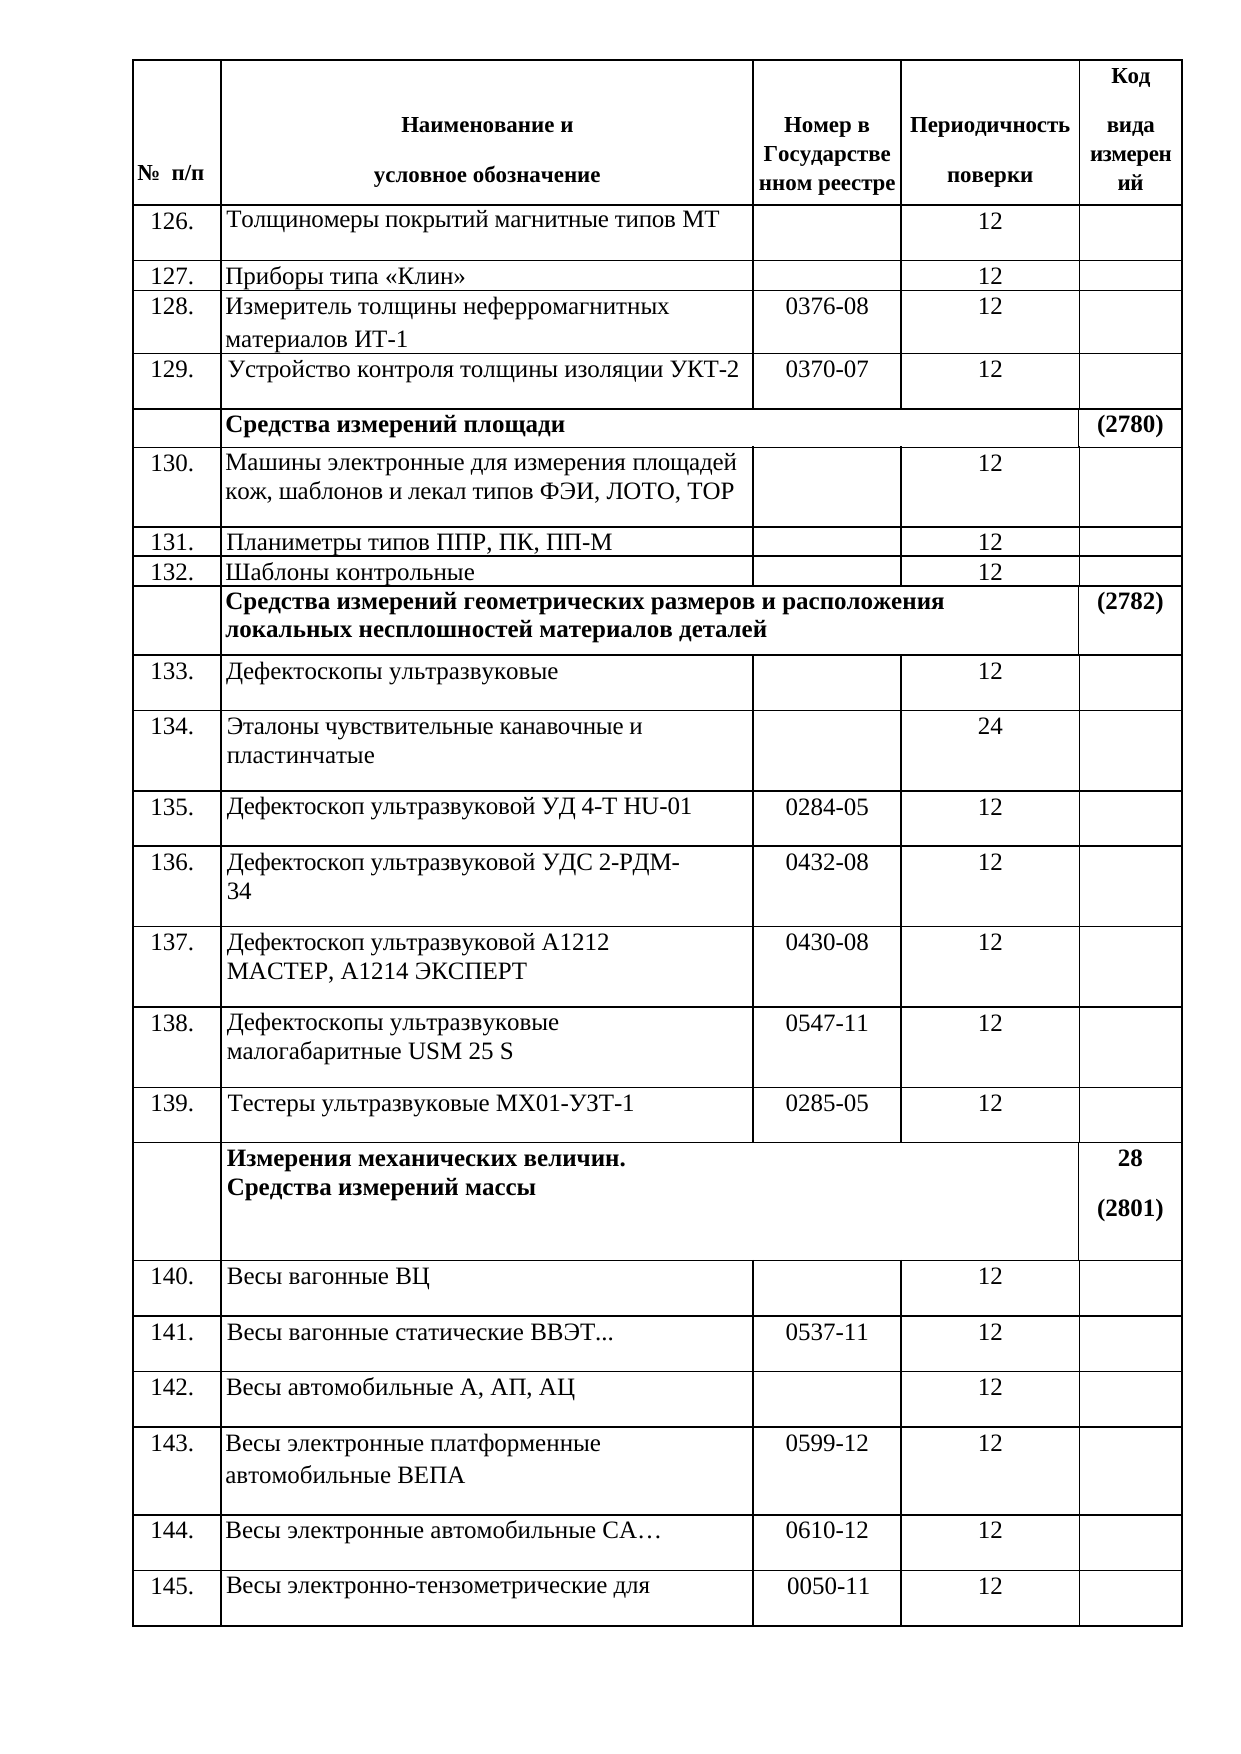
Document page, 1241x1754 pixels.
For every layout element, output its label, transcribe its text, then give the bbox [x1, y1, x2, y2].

table_cell [1080, 656, 1181, 710]
table_cell [134, 1571, 220, 1625]
table_cell 0610-12 [754, 1516, 900, 1569]
table_cell [134, 354, 220, 408]
table_cell [754, 261, 900, 289]
table_cell Измерения механических величин. Средства измерений массы [222, 1143, 1078, 1260]
table_cell Дефектоскопы ультразвуковые малогабаритные USM 25 S [222, 1008, 752, 1086]
table_cell [134, 1372, 220, 1426]
table_cell 0284-05 [754, 792, 900, 845]
table_cell 0537-11 [754, 1317, 900, 1371]
table_cell [1080, 528, 1181, 555]
table_cell [754, 557, 900, 585]
table_cell 12 [902, 1372, 1079, 1426]
table_cell 12 [902, 1428, 1079, 1514]
table_cell [754, 711, 900, 790]
table_cell [754, 1372, 900, 1426]
table_cell [1080, 1008, 1181, 1086]
table_cell [1080, 206, 1181, 259]
table_cell 12 [902, 291, 1079, 353]
table_header Номер в Государственном реестре [754, 61, 900, 204]
table_cell 0285-05 [754, 1088, 900, 1142]
table_cell [134, 711, 220, 790]
table_cell 12 [902, 1008, 1079, 1086]
table_cell 0376-08 [754, 291, 900, 353]
table_cell 12 [902, 847, 1079, 926]
table_cell 12 [902, 1516, 1079, 1569]
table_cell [222, 1571, 752, 1625]
table_cell Средства измерений площади [222, 410, 1078, 446]
table_cell [134, 1008, 220, 1086]
table_cell [754, 1261, 900, 1315]
table_cell [134, 1088, 220, 1142]
table_cell [1080, 448, 1181, 526]
table_cell Весы электронные платформенные автомобильные ВЕПА [222, 1428, 752, 1514]
table_header № п/п [134, 61, 220, 204]
table_cell [134, 557, 148, 585]
table_cell [1080, 291, 1181, 353]
table_cell [1080, 847, 1181, 926]
table_cell Шаблоны контрольные [222, 557, 752, 585]
table_cell [134, 1143, 220, 1260]
table_cell [1080, 792, 1181, 845]
table_cell [134, 1261, 220, 1315]
table_cell 12 [902, 448, 1079, 526]
table_cell 12 [902, 792, 1079, 845]
table_cell [134, 261, 148, 289]
table_cell [134, 448, 220, 526]
table_cell [1080, 1571, 1181, 1625]
table_cell 12 [902, 1261, 1079, 1315]
table_cell Дефектоскоп ультразвуковой А1212 МАСТЕР, А1214 ЭКСПЕРТ [222, 927, 752, 1006]
table_cell 12 [902, 656, 1079, 710]
table_cell [134, 656, 220, 710]
table_cell [134, 528, 148, 555]
table_cell 12 [902, 261, 1079, 289]
table_cell Весы вагонные статические ВВЭТ... [222, 1317, 752, 1371]
table_cell 12 [902, 927, 1079, 1006]
table_cell [754, 206, 900, 259]
table_cell (2780) [1079, 410, 1181, 446]
table_cell Измеритель толщины неферромагнитных материалов ИТ-1 [222, 291, 752, 353]
table_cell [134, 1428, 220, 1514]
table_cell 12 [902, 557, 1079, 585]
table_cell Средства измерений геометрических размеров и расположения локальных несплошностей материалов деталей [222, 587, 1078, 654]
table_cell [134, 847, 220, 926]
table_cell [1080, 1372, 1181, 1426]
table_cell [1080, 711, 1181, 790]
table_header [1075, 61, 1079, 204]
table_cell [1080, 261, 1181, 289]
table_cell 0430-08 [754, 927, 900, 1006]
table_cell Планиметры типов ППР, ПК, ПП-М [222, 528, 752, 555]
table_cell [754, 528, 900, 555]
table_cell Устройство контроля толщины изоляции УКТ-2 [222, 354, 752, 408]
table_cell [134, 587, 220, 654]
table_cell Весы вагонные ВЦ [222, 1261, 752, 1315]
table_cell [754, 448, 900, 526]
table_cell 0599-12 [754, 1428, 900, 1514]
table_cell [1080, 1516, 1181, 1569]
table_cell [134, 792, 220, 845]
table_cell Тестеры ультразвуковые МХ01-УЗТ-1 [222, 1088, 752, 1142]
table_cell Весы электронные автомобильные СА… [222, 1516, 752, 1569]
table_cell 0432-08 [754, 847, 900, 926]
table_cell [1080, 927, 1181, 1006]
table_cell [1080, 1088, 1181, 1142]
table_cell [134, 927, 220, 1006]
table_cell (2782) [1079, 587, 1181, 654]
table_cell 0547-11 [754, 1008, 900, 1086]
table_cell Приборы типа «Клин» [222, 261, 752, 289]
table_cell Дефектоскопы ультразвуковые [222, 656, 752, 710]
table_cell [1080, 1428, 1181, 1514]
table_cell Дефектоскоп ультразвуковой УД 4-Т HU-01 [222, 792, 752, 845]
table_cell [134, 410, 220, 446]
table_cell [1080, 354, 1181, 408]
table_cell [1080, 1261, 1181, 1315]
table_cell 12 [902, 206, 1079, 259]
table_cell 24 [902, 711, 1079, 790]
table_cell Дефектоскоп ультразвуковой УДС 2-РДМ-34 [222, 847, 752, 926]
table_cell 0050-11 [754, 1571, 900, 1625]
table_cell 0370-07 [754, 354, 900, 408]
table_cell [754, 656, 900, 710]
table_cell Эталоны чувствительные канавочные и пластинчатые [222, 711, 752, 790]
table_cell [1080, 1317, 1181, 1371]
table_cell 12 [902, 1571, 1079, 1625]
table_cell [1080, 557, 1181, 585]
table_cell 28 (2801) [1079, 1143, 1181, 1260]
table_cell 12 [902, 528, 1079, 555]
table_cell Толщиномеры покрытий магнитные типов МТ [222, 206, 752, 259]
table_cell 12 [902, 1088, 1079, 1142]
table_cell Весы автомобильные А, АП, АЦ [222, 1372, 752, 1426]
table_cell [134, 291, 220, 353]
table_cell Машины электронные для измерения площадей кож, шаблонов и лекал типов ФЭИ, ЛОТО, ТОР [222, 448, 752, 526]
table_cell [134, 206, 220, 259]
table_cell 12 [902, 354, 1079, 408]
table_cell 12 [902, 1317, 1079, 1371]
table_cell [134, 1516, 220, 1569]
table_cell [134, 1317, 220, 1371]
